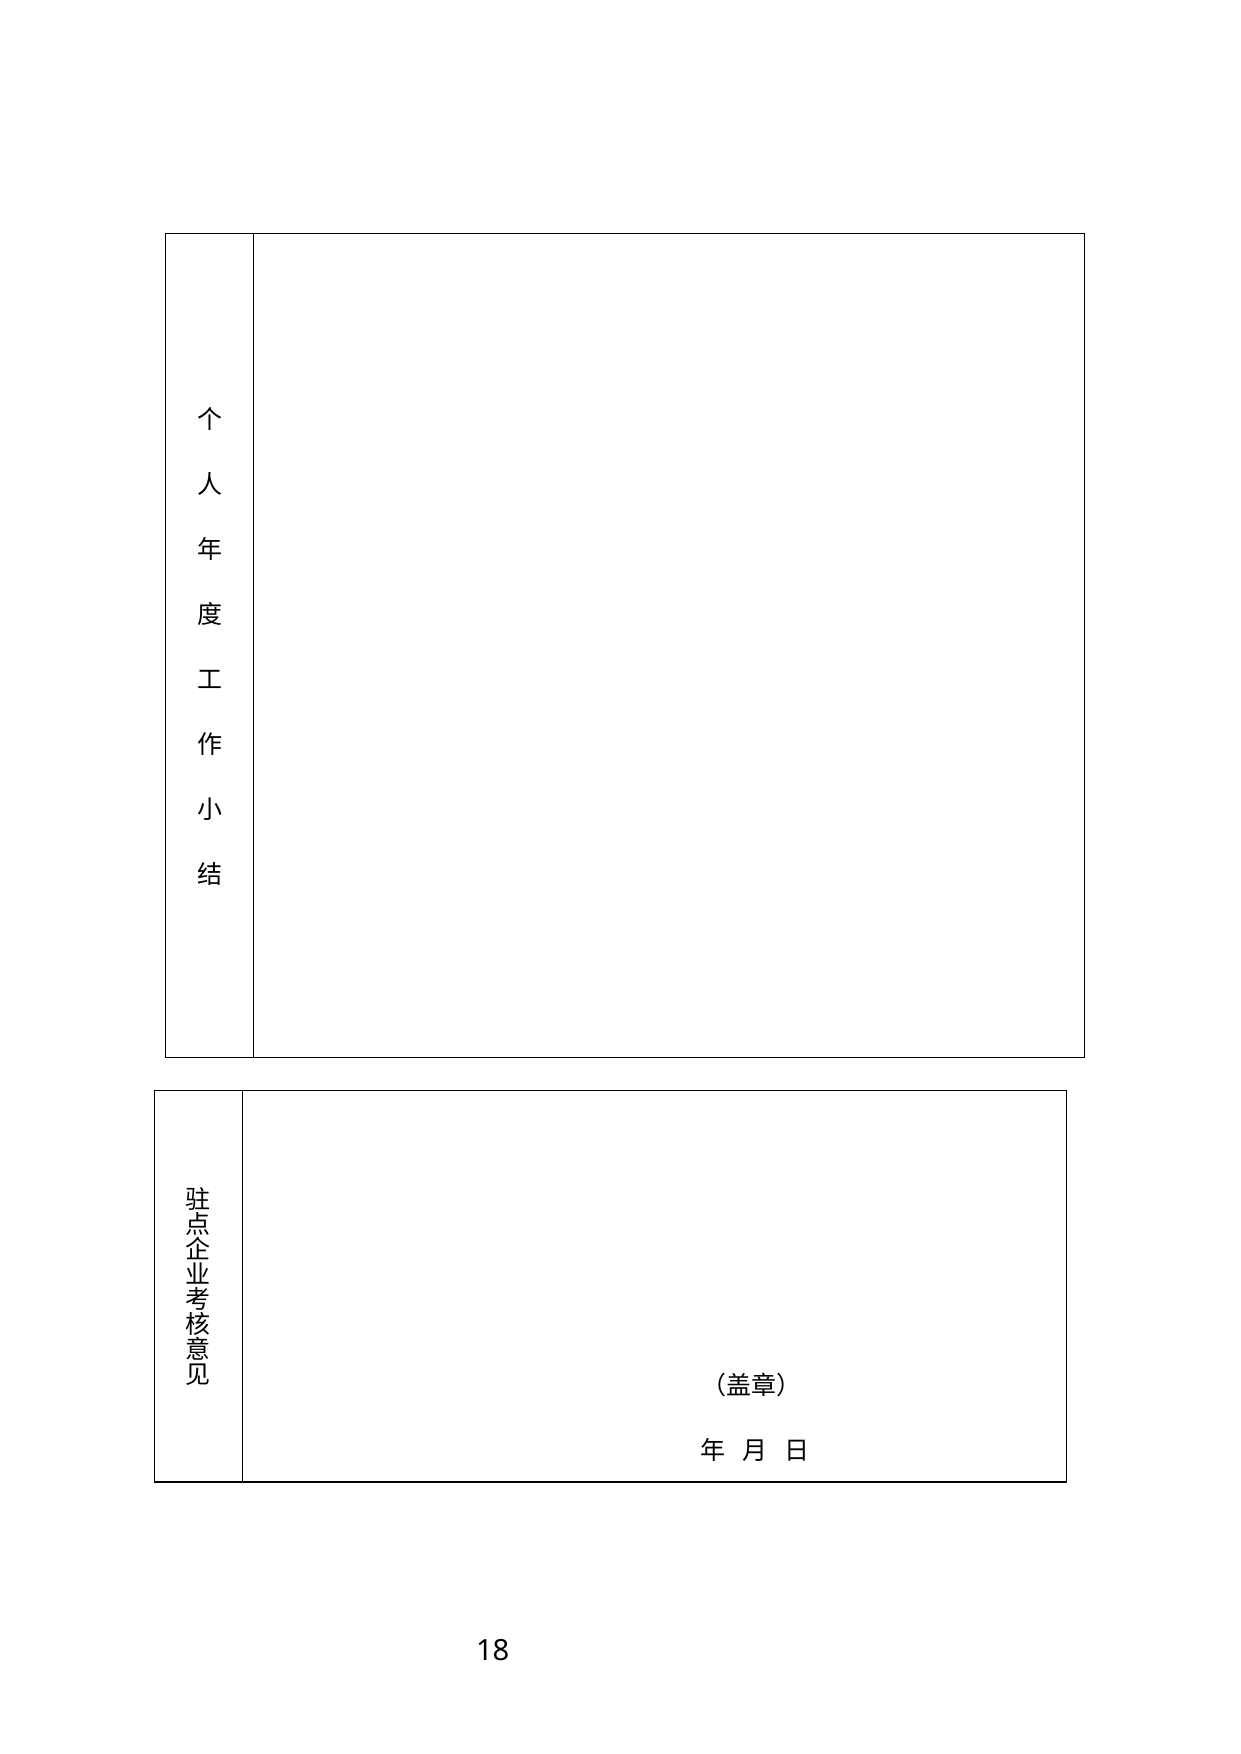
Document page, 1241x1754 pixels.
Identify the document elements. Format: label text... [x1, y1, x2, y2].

table_cell 个 人 年 度 工 作 小 结 [166, 234, 253, 1057]
table_header 驻点企业考核意见 [155, 1091, 242, 1481]
table_header （盖章） 年 月 日 [243, 1091, 1066, 1481]
table_cell [254, 234, 1084, 1057]
